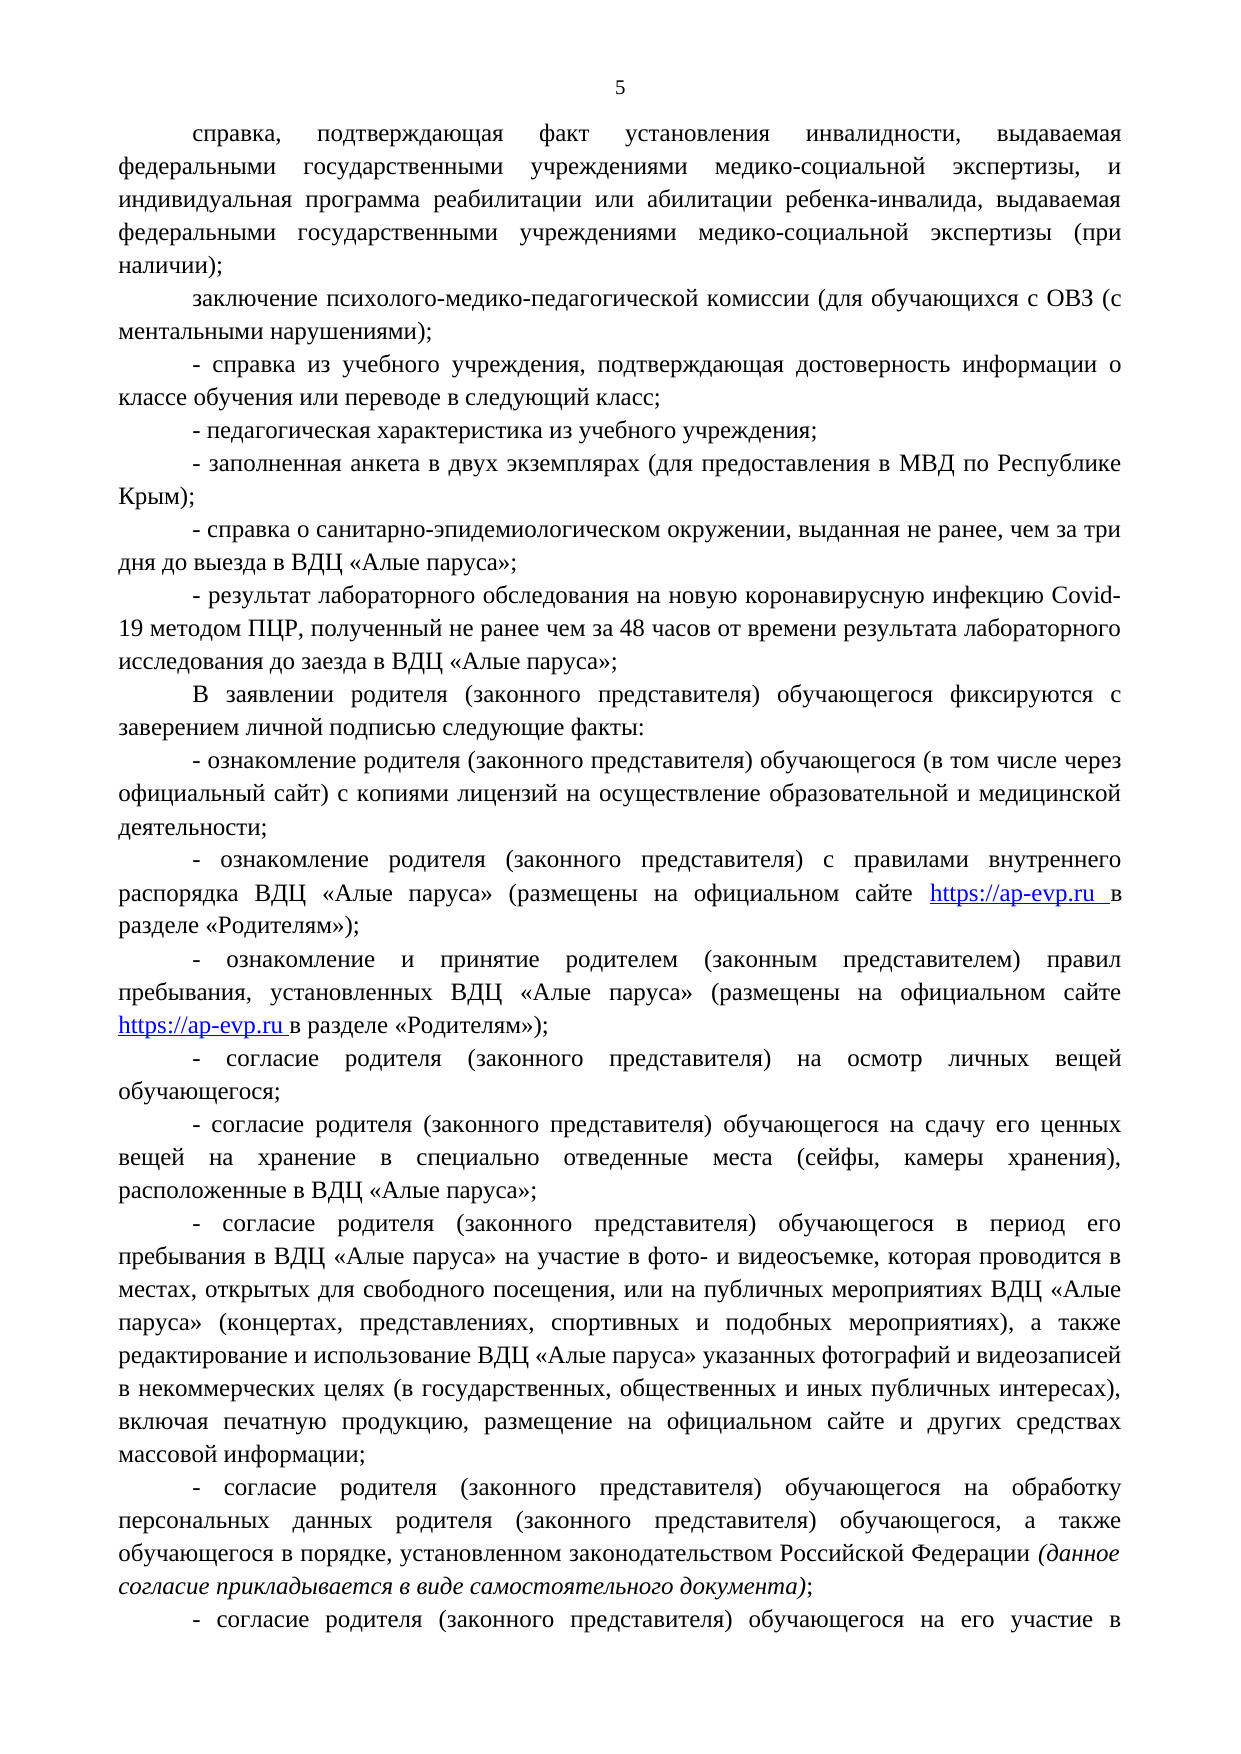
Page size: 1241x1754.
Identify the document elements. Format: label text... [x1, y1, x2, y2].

text - заполненная анкета в двух экземплярах (для предоставления в МВД по Республике Крым); [118, 448, 1122, 510]
text - справка из учебного учреждения, подтверждающая достоверность информации о классе обучения или переводе в следующий класс; [118, 349, 1122, 411]
text - результат лабораторного обследования на новую коронавирусную инфекцию Covid-19 методом ПЦР, полученный не ранее чем за 48 часов от времени результата лабораторного исследования до заезда в ВДЦ «Алые паруса»; [118, 580, 1122, 675]
text В заявлении родителя (законного представителя) обучающегося фиксируются с заверением личной подписью следующие факты: [118, 679, 1122, 741]
text - ознакомление родителя (законного представителя) с правилами внутреннего распорядка ВДЦ «Алые паруса» (размещены на официальном сайте https://ap-evp.ru в разделе «Родителям»); [118, 844, 1122, 939]
text - ознакомление родителя (законного представителя) обучающегося (в том числе через официальный сайт) с копиями лицензий на осуществление образовательной и медицинской деятельности; [118, 746, 1122, 840]
text - согласие родителя (законного представителя) на осмотр личных вещей обучающегося; [118, 1043, 1122, 1104]
text - согласие родителя (законного представителя) обучающегося на обработку персональных данных родителя (законного представителя) обучающегося, а также обучающегося в порядке, установленном законодательством Российской Федерации (данное согласие прикладывается в виде самостоятельного документа); [118, 1472, 1122, 1600]
text справка, подтверждающая факт установления инвалидности, выдаваемая федеральными государственными учреждениями медико-социальной экспертизы, и индивидуальная программа реабилитации или абилитации ребенка-инвалида, выдаваемая федеральными государственными учреждениями медико-социальной экспертизы (при наличии); [118, 118, 1122, 279]
text заключение психолого-медико-педагогической комиссии (для обучающихся с ОВЗ (с ментальными нарушениями); [118, 283, 1122, 345]
text - ознакомление и принятие родителем (законным представителем) правил пребывания, установленных ВДЦ «Алые паруса» (размещены на официальном сайте https://ap-evp.ru в разделе «Родителям»); [118, 944, 1122, 1038]
text - справка о санитарно-эпидемиологическом окружении, выданная не ранее, чем за три дня до выезда в ВДЦ «Алые паруса»; [118, 514, 1122, 576]
text - согласие родителя (законного представителя) обучающегося в период его пребывания в ВДЦ «Алые паруса» на участие в фото- и видеосъемке, которая проводится в местах, открытых для свободного посещения, или на публичных мероприятиях ВДЦ «Алые паруса» (концертах, представлениях, спортивных и подобных мероприятиях), а также редактирование и использование ВДЦ «Алые паруса» указанных фотографий и видеозаписей в некоммерческих целях (в государственных, общественных и иных публичных интересах), включая печатную продукцию, размещение на официальном сайте и других средствах массовой информации; [118, 1208, 1122, 1468]
text - согласие родителя (законного представителя) обучающегося на сдачу его ценных вещей на хранение в специально отведенные места (сейфы, камеры хранения), расположенные в ВДЦ «Алые паруса»; [118, 1109, 1122, 1203]
text - педагогическая характеристика из учебного учреждения; [118, 415, 1122, 444]
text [118, 1604, 1122, 1633]
